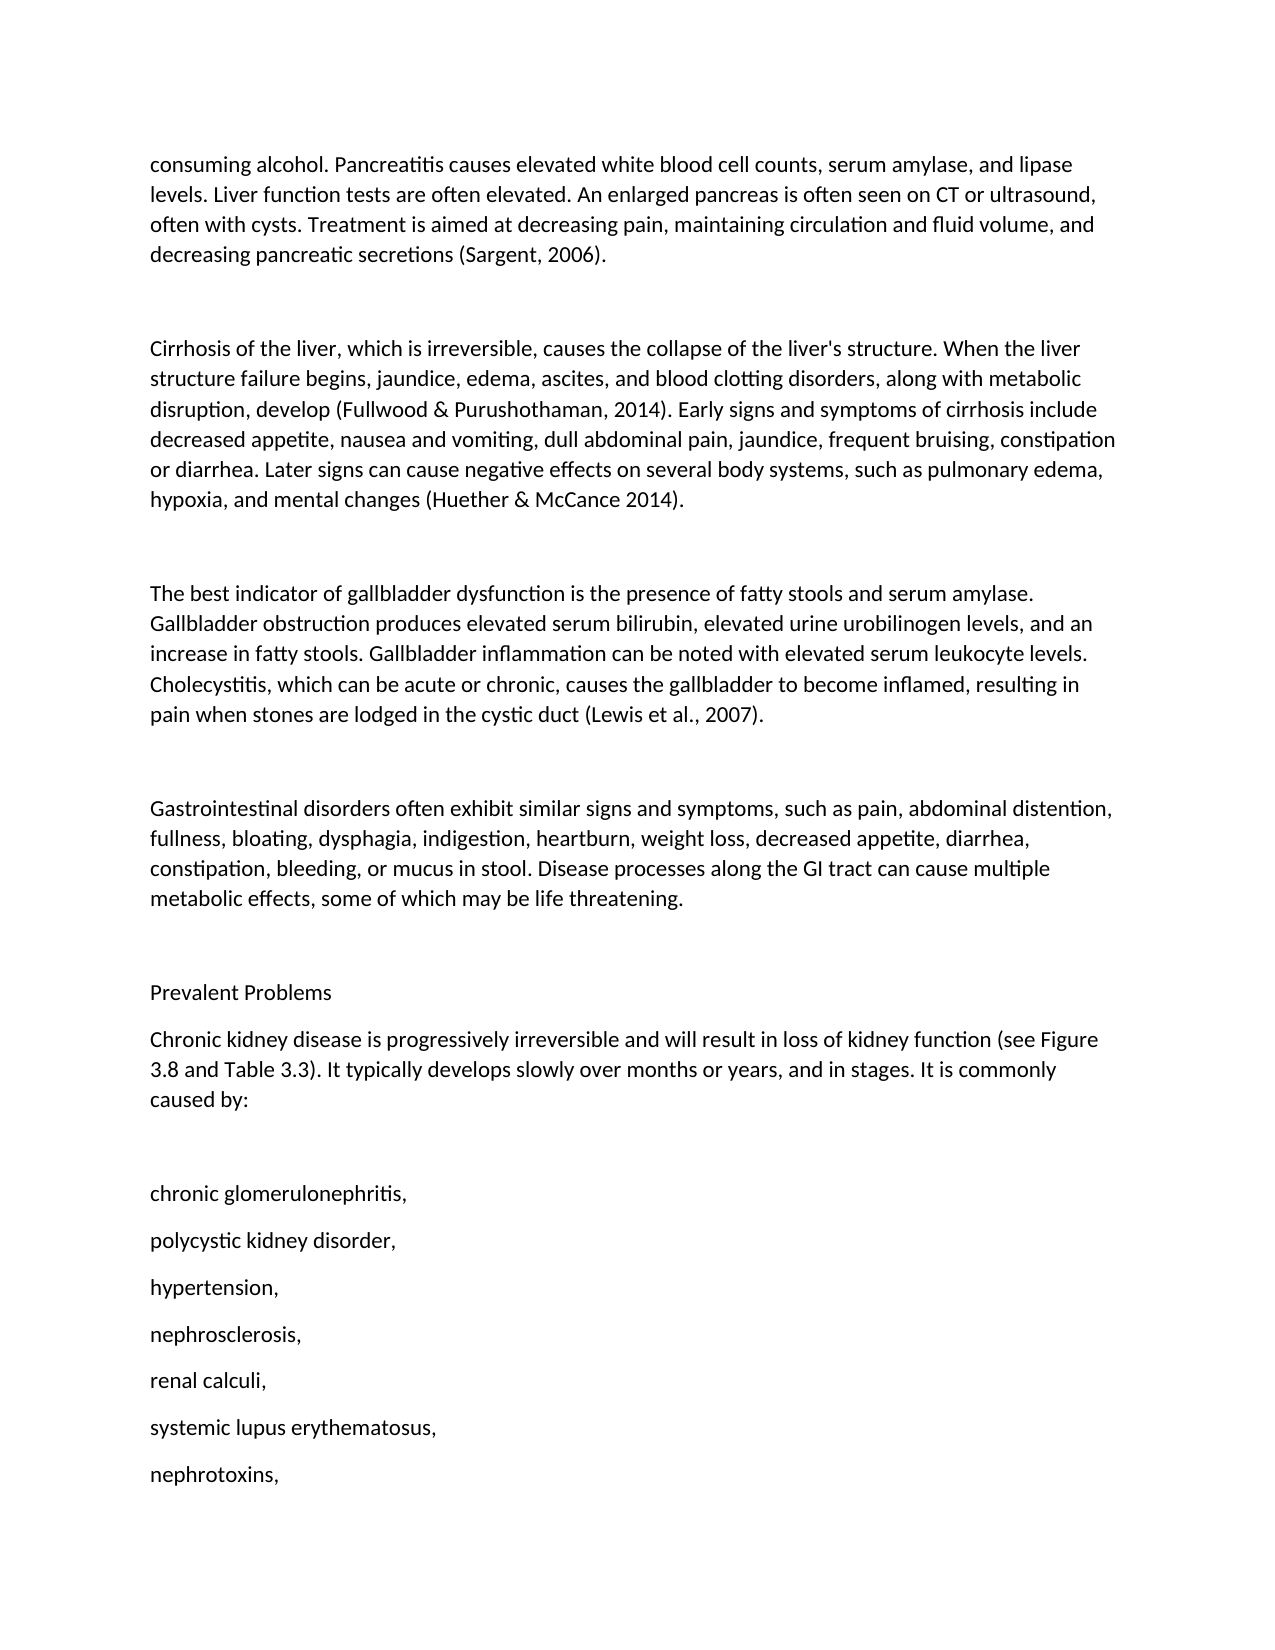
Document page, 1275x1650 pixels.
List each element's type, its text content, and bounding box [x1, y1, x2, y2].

text Cirrhosis of the liver, which is irreversible, causes the collapse of the liver's structure. When the liver structure failure begins, jaundice, edema, ascites, and blood clotting disorders, along with metabolic disruption, develop (Fullwood & Purushothaman, 2014). Early signs and symptoms of cirrhosis include decreased appetite, nausea and vomiting, dull abdominal pain, jaundice, frequent bruising, constipation or diarrhea. Later signs can cause negative effects on several body systems, such as pulmonary edema, hypoxia, and mental changes (Huether & McCance 2014). [150, 334, 1125, 513]
text polycystic kidney disorder, [150, 1226, 1125, 1254]
text The best indicator of gallbladder dysfunction is the presence of fatty stools and serum amylase. Gallbladder obstruction produces elevated serum bilirubin, elevated urine urobilinogen levels, and an increase in fatty stools. Gallbladder inflammation can be noted with elevated serum leukocyte levels. Cholecystitis, which can be acute or chronic, causes the gallbladder to become inflamed, resulting in pain when stones are lodged in the cystic duct (Lewis et al., 2007). [150, 579, 1125, 728]
text renal calculi, [150, 1367, 1125, 1395]
text systemic lupus erythematosus, [150, 1413, 1125, 1442]
text Prevalent Problems [150, 978, 1125, 1006]
text Gastrointestinal disorders often exhibit similar signs and symptoms, such as pain, abdominal distention, fullness, bloating, dysphagia, indigestion, heartburn, weight loss, decreased appetite, diarrhea, constipation, bleeding, or mucus in stool. Disease processes along the GI tract can cause multiple metabolic effects, some of which may be life threatening. [150, 794, 1125, 912]
text nephrotoxins, [150, 1460, 1125, 1488]
text chronic glomerulonephritis, [150, 1179, 1125, 1207]
text hypertension, [150, 1273, 1125, 1301]
text nephrosclerosis, [150, 1320, 1125, 1348]
text Chronic kidney disease is progressively irreversible and will result in loss of kidney function (see Figure 3.8 and Table 3.3). It typically develops slowly over months or years, and in stages. It is commonly caused by: [150, 1025, 1125, 1113]
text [150, 150, 1125, 269]
